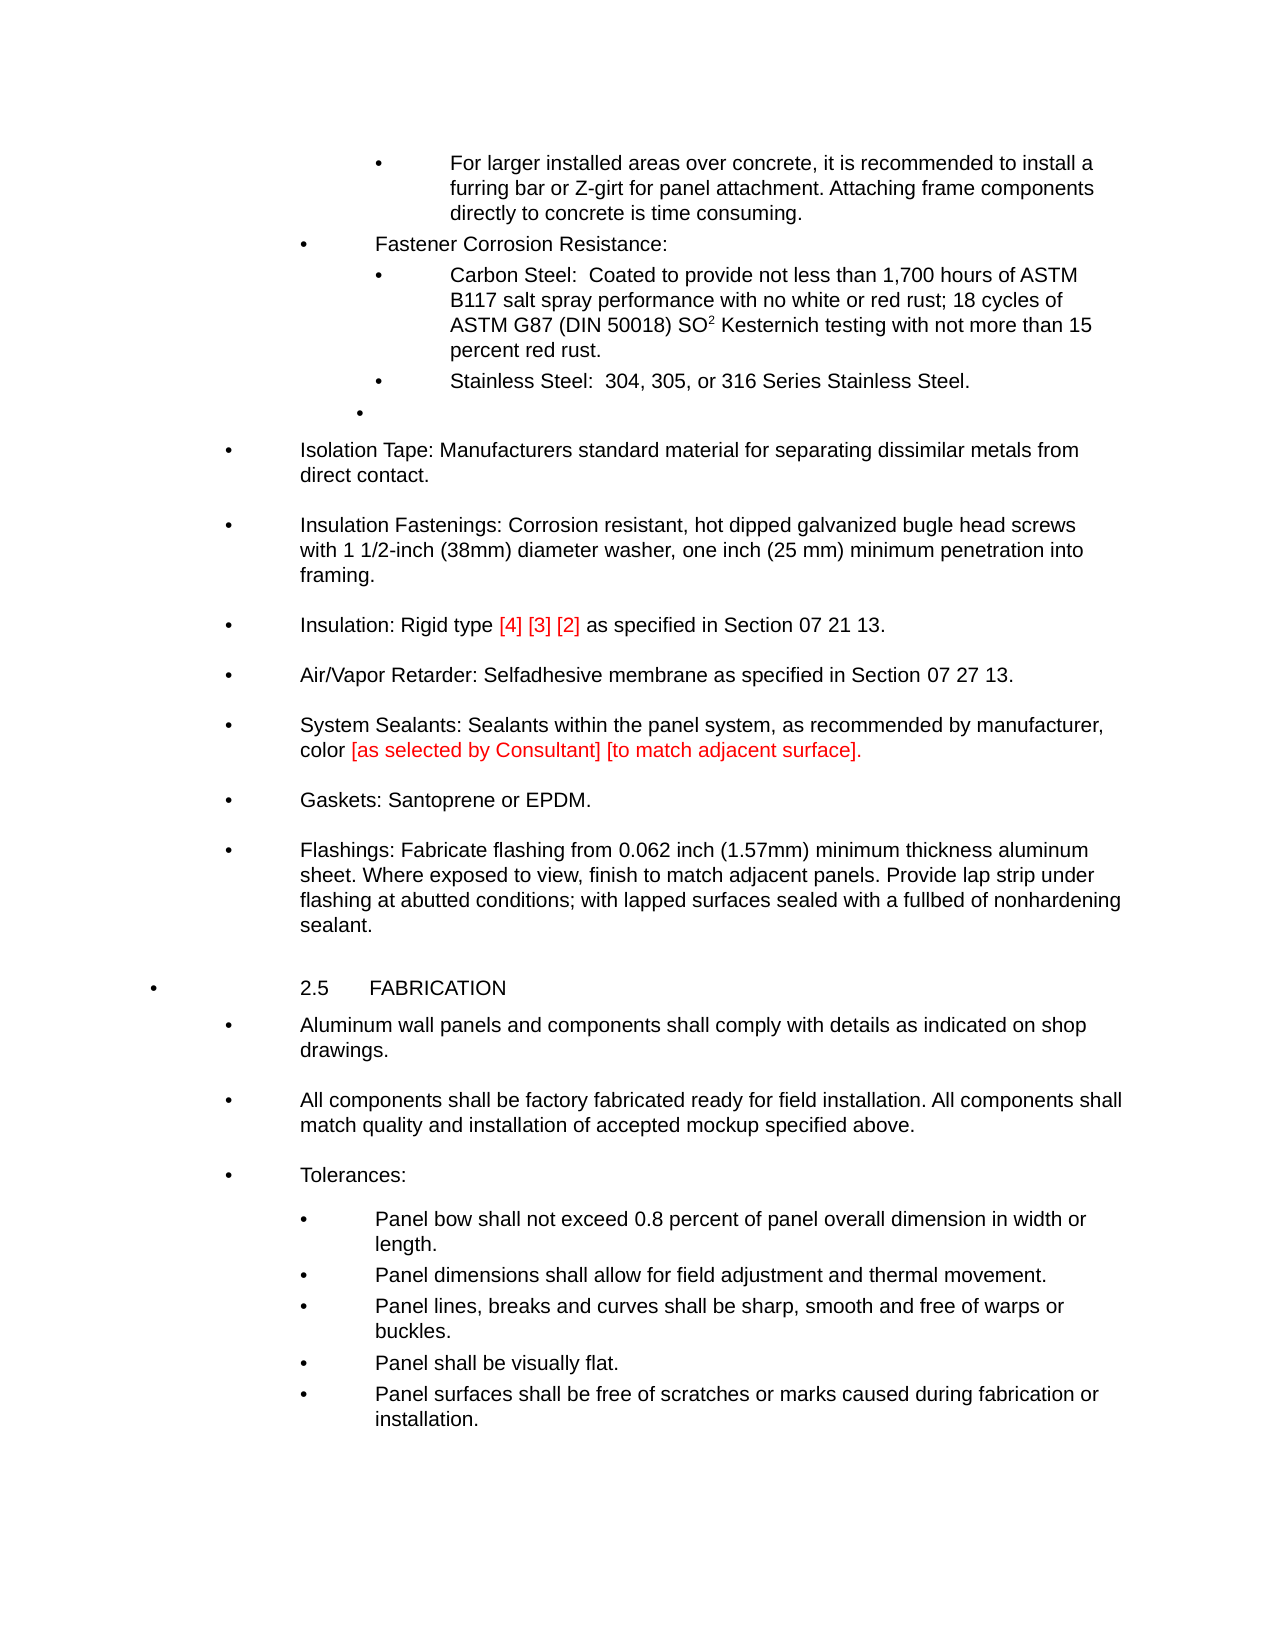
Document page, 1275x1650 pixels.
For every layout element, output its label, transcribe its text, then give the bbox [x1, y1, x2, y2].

list Panel surfaces shall be free of scratches or marks caused during fabrication or installation. [300, 1381, 1125, 1431]
list All components shall be factory fabricated ready for field installation. All components shall match quality and installation of accepted mockup specified above. [225, 1087, 1125, 1137]
list Panel lines, breaks and curves shall be sharp, smooth and free of warps or buckles. [300, 1294, 1125, 1344]
list 2.5 FABRICATION [150, 975, 1125, 1000]
list Carbon Steel: Coated to provide not less than 1,700 hours of ASTM B117 salt spray performance with no white or red rust; 18 cycles of ASTM G87 (DIN 50018) SO2 Kesternich testing with not more than 15 percent red rust. [375, 262, 1125, 362]
list Air/Vapor Retarder: Selfadhesive membrane as specified in Section 07 27 13. [225, 662, 1125, 687]
list Fastener Corrosion Resistance: [300, 231, 1125, 256]
list Insulation: Rigid type [4] [3] [2] as specified in Section 07 21 13. [225, 612, 1125, 637]
list Stainless Steel: 304, 305, or 316 Series Stainless Steel. [375, 369, 1125, 394]
list Panel bow shall not exceed 0.8 percent of panel overall dimension in width or length. [300, 1206, 1125, 1256]
list Insulation Fastenings: Corrosion resistant, hot dipped galvanized bugle head screws with 1 1/2-inch (38mm) diameter washer, one inch (25 mm) minimum penetration into framing. [225, 512, 1125, 587]
list For larger installed areas over concrete, it is recommended to install a furring bar or Z-girt for panel attachment. Attaching frame components directly to concrete is time consuming. [375, 150, 1125, 225]
list Tolerances: [225, 1162, 1125, 1187]
list Isolation Tape: Manufacturers standard material for separating dissimilar metals from direct contact. [225, 437, 1125, 487]
list Aluminum wall panels and components shall comply with details as indicated on shop drawings. [225, 1012, 1125, 1062]
list Panel shall be visually flat. [300, 1350, 1125, 1375]
list Flashings: Fabricate flashing from 0.062 inch (1.57mm) minimum thickness aluminum sheet. Where exposed to view, finish to match adjacent panels. Provide lap strip under flashing at abutted conditions; with lapped surfaces sealed with a fullbed of nonhardening sealant. [225, 837, 1125, 937]
list Gaskets: Santoprene or EPDM. [225, 787, 1125, 812]
list Panel dimensions shall allow for field adjustment and thermal movement. [300, 1262, 1125, 1287]
list System Sealants: Sealants within the panel system, as recommended by manufacturer, color [as selected by Consultant] [to match adjacent surface]. [225, 712, 1125, 762]
